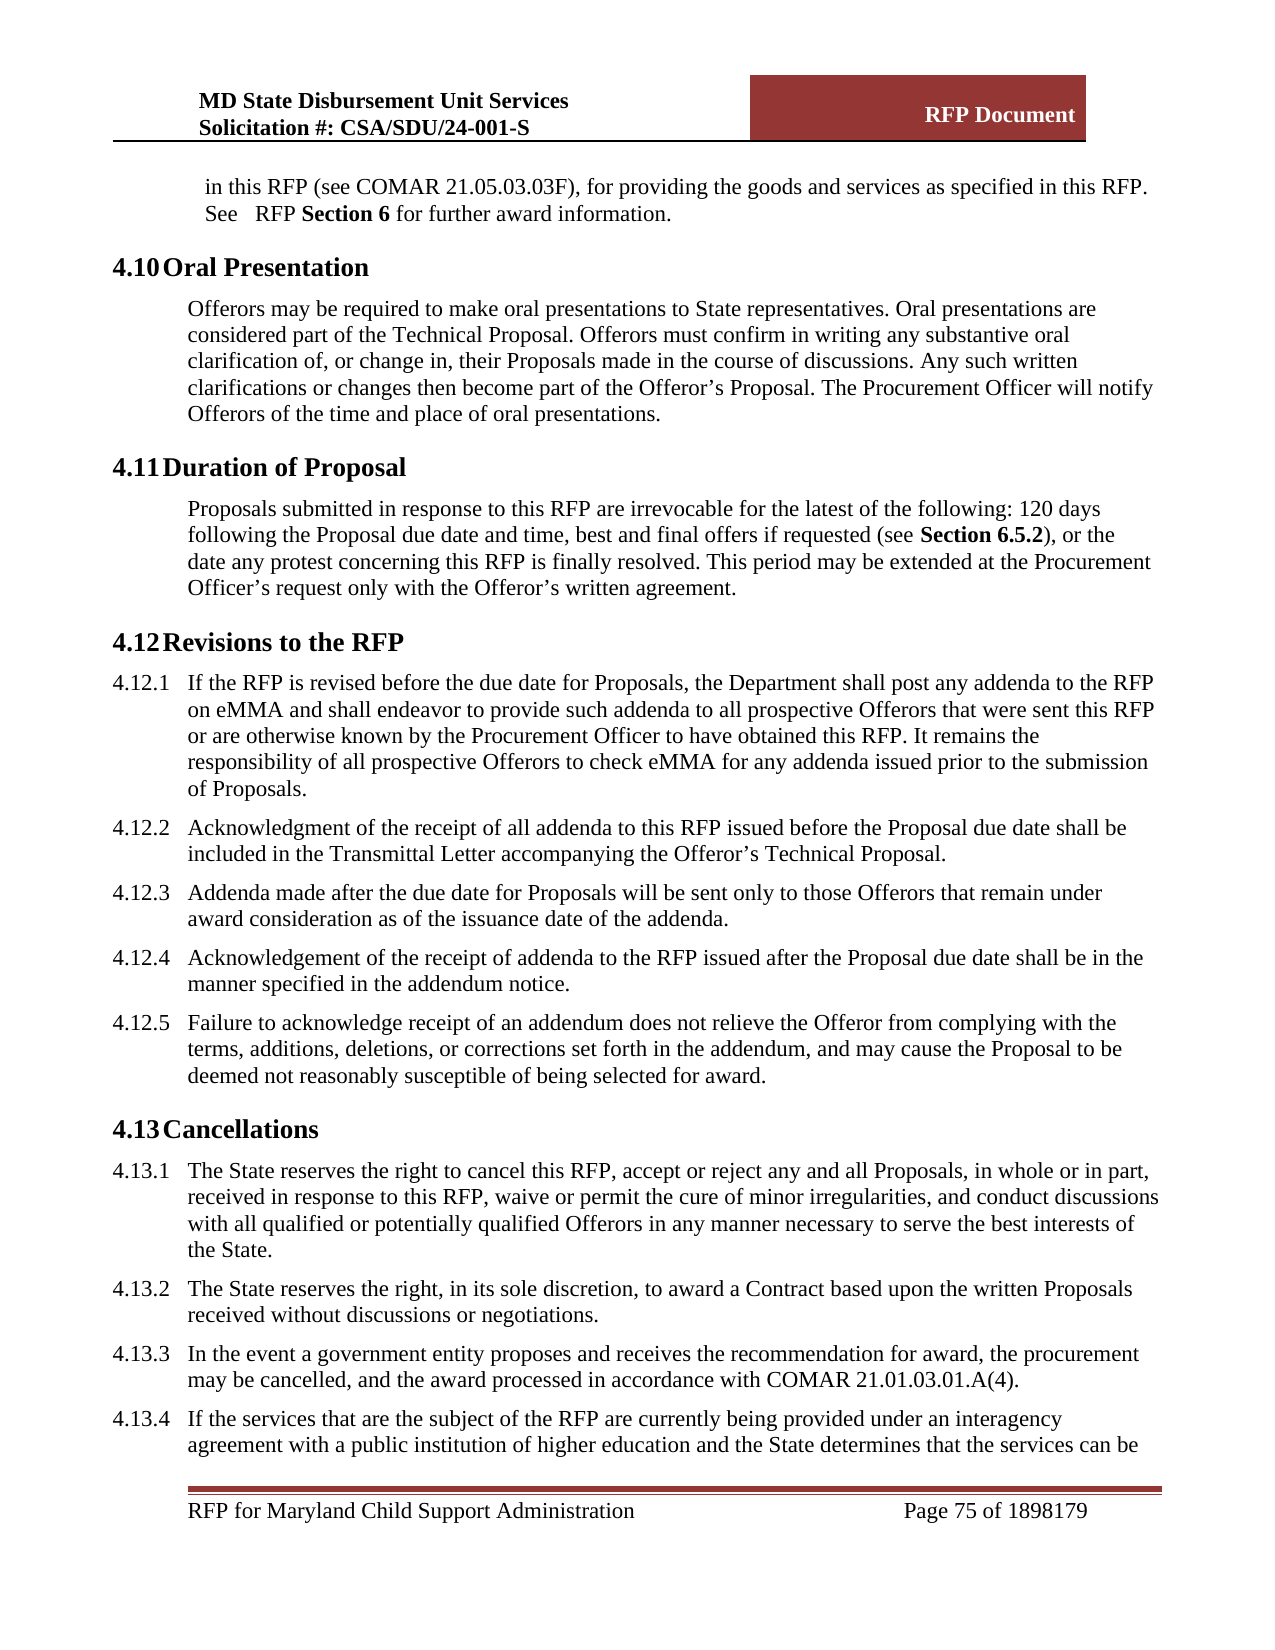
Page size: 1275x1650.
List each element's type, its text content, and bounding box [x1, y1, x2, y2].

list Addenda made after the due date for Proposals will be sent only to those Offerors that remain under award consideration as of the issuance date of the addenda. [112, 879, 1162, 931]
subtitle Oral Presentation [112, 251, 1162, 282]
subtitle Revisions to the RFP [112, 626, 1162, 657]
list If the RFP is revised before the due date for Proposals, the Department shall post any addenda to the RFP on eMMA and shall endeavor to provide such addenda to all prospective Offerors that were sent this RFP or are otherwise known by the Procurement Officer to have obtained this RFP. It remains the responsibility of all prospective Offerors to check eMMA for any addenda issued prior to the submission of Proposals. [112, 669, 1162, 801]
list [112, 1405, 1162, 1458]
list The State reserves the right, in its sole discretion, to award a Contract based upon the written Proposals received without discussions or negotiations. [112, 1275, 1162, 1327]
text following the Proposal due date and time, best and final offers if requested (see Section 6.5.2), or the [127, 522, 1162, 548]
text Offerors may be required to make oral presentations to State representatives. Oral presentations are considered part of the Technical Proposal. Offerors must confirm in writing any substantive oral clarification of, or change in, their Proposals made in the course of discussions. Any such written clarifications or changes then become part of the Offeror’s Proposal. The Procurement Officer will notify Offerors of the time and place of oral presentations. [187, 295, 1162, 427]
list Failure to acknowledge receipt of an addendum does not relieve the Offeror from complying with the terms, additions, deletions, or corrections set forth in the addendum, and may cause the Proposal to be deemed not reasonably susceptible of being selected for award. [112, 1009, 1162, 1088]
text Proposals submitted in response to this RFP are irrevocable for the latest of the following: 120 days [112, 495, 1162, 522]
text in this RFP (see COMAR 21.05.03.03F), for providing the goods and services as specified in this RFP. [187, 173, 1162, 200]
text date any protest concerning this RFP is finally resolved. This period may be extended at the Procurement Officer’s request only with the Offeror’s written agreement. [187, 548, 1162, 601]
text See RFP Section 6 for further award information. [187, 200, 1162, 226]
list Acknowledgment of the receipt of all addenda to this RFP issued before the Proposal due date shall be included in the Transmittal Letter accompanying the Offeror’s Technical Proposal. [112, 813, 1162, 866]
list In the event a government entity proposes and receives the recommendation for award, the procurement may be cancelled, and the award processed in accordance with COMAR 21.01.03.01.A(4). [112, 1340, 1162, 1393]
list Acknowledgement of the receipt of addenda to the RFP issued after the Proposal due date shall be in the manner specified in the addendum notice. [112, 944, 1162, 997]
list The State reserves the right to cancel this RFP, accept or reject any and all Proposals, in whole or in part, received in response to this RFP, waive or permit the cure of minor irregularities, and conduct discussions with all qualified or potentially qualified Offerors in any manner necessary to serve the best interests of the State. [112, 1157, 1162, 1262]
subtitle Cancellations [112, 1113, 1162, 1144]
subtitle Duration of Proposal [112, 452, 1162, 483]
